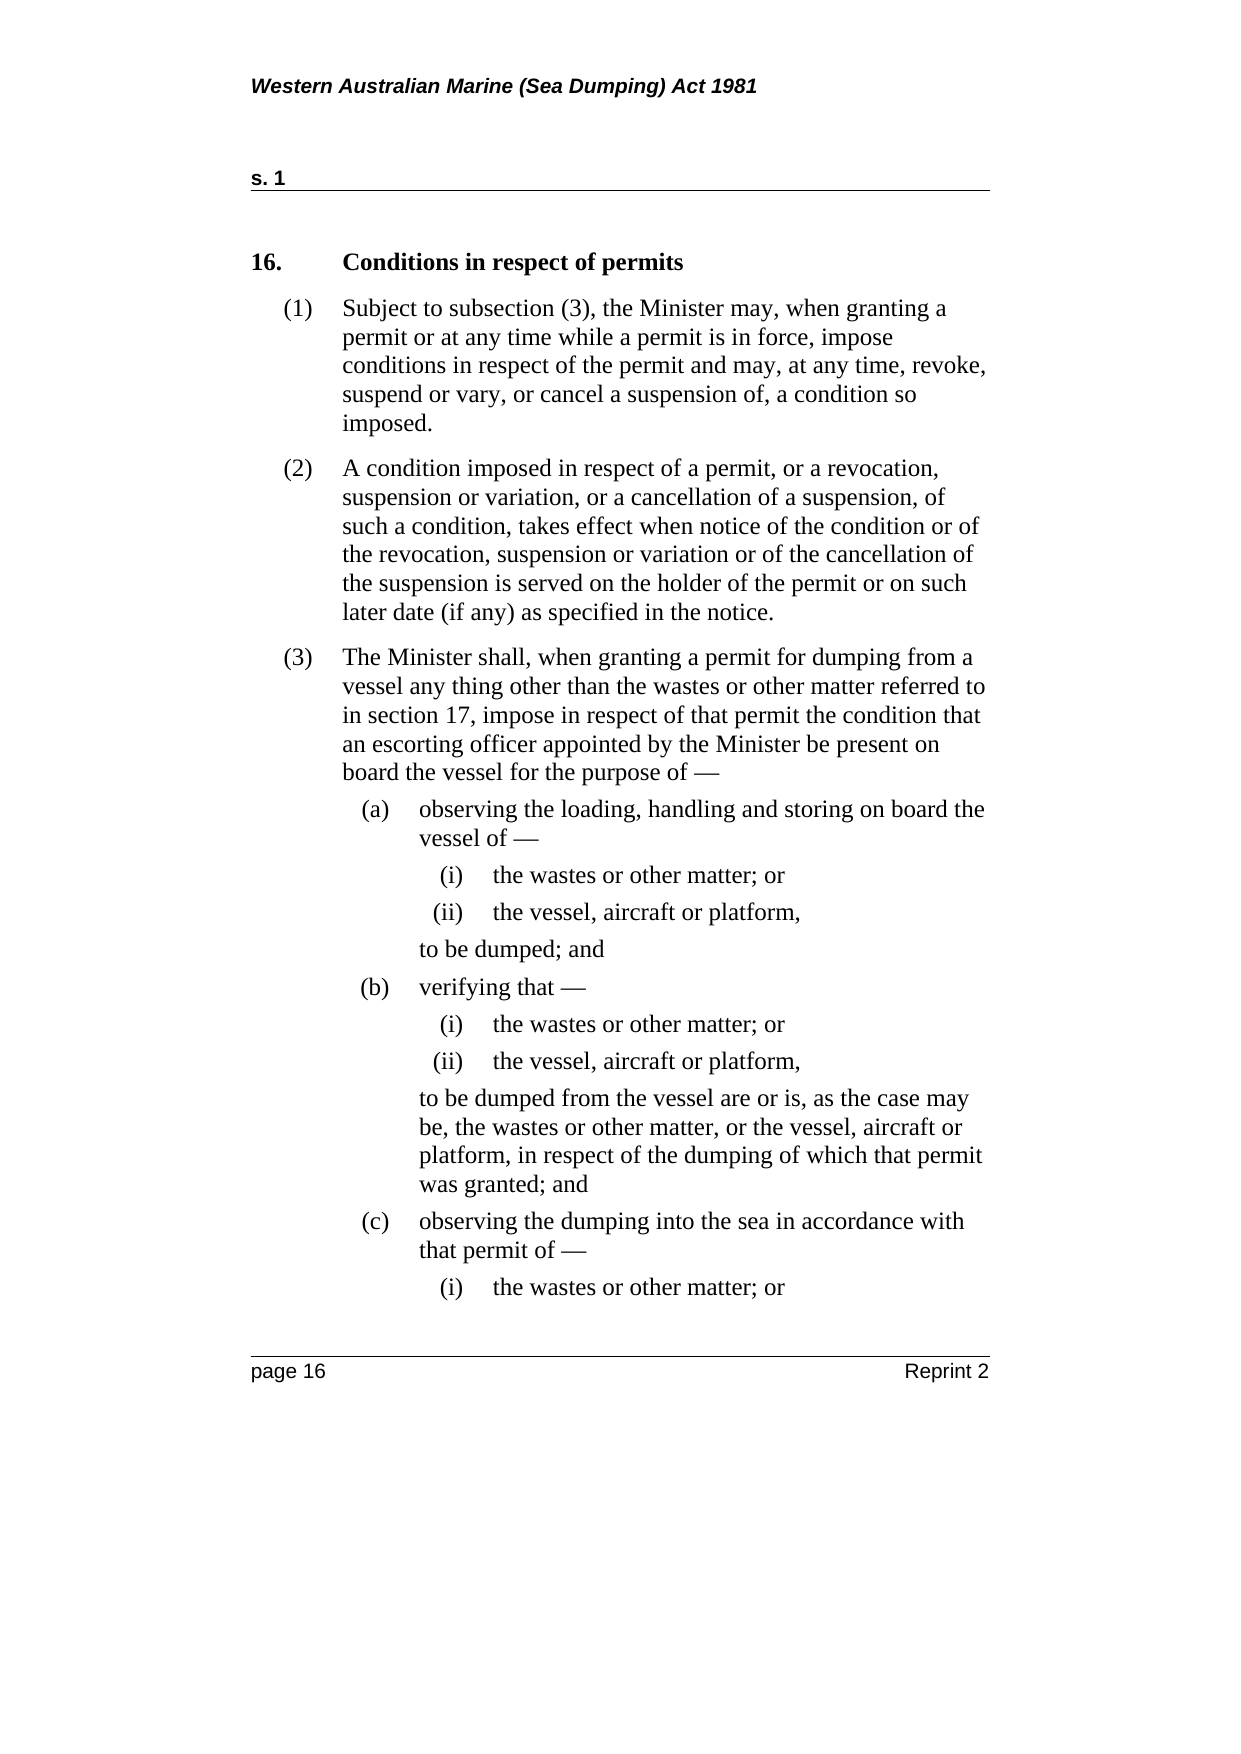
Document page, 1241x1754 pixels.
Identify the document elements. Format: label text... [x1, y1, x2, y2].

text (3) The Minister shall, when granting a permit for dumping from a vessel any thing other than the wastes or other matter referred to in section 17, impose in respect of that permit the condition that an escorting officer appointed by the Minister be present on board the vessel for the purpose of — [251, 642, 990, 786]
text (i) the wastes or other matter; or [251, 1272, 990, 1301]
text (i) the wastes or other matter; or [251, 1009, 990, 1037]
text (1) Subject to subsection (3), the Minister may, when granting a permit or at any time while a permit is in force, impose conditions in respect of the permit and may, at any time, revoke, suspend or vary, or cancel a suspension of, a condition so imposed. [251, 293, 990, 437]
text (b) verifying that — [251, 972, 990, 1000]
text to be dumped; and [251, 934, 990, 963]
text (ii) the vessel, aircraft or platform, [251, 1046, 990, 1074]
text (a) observing the loading, handling and storing on board the vessel of — [251, 794, 990, 852]
text (i) the wastes or other matter; or [251, 860, 990, 889]
text (c) observing the dumping into the sea in accordance with that permit of — [251, 1206, 990, 1264]
text to be dumped from the vessel are or is, as the case may be, the wastes or other matter, or the vessel, aircraft or platform, in respect of the dumping of which that permit was granted; and [251, 1083, 990, 1198]
text (ii) the vessel, aircraft or platform, [251, 897, 990, 926]
subtitle 16. Conditions in respect of permits [251, 247, 990, 276]
text (2) A condition imposed in respect of a permit, or a revocation, suspension or variation, or a cancellation of a suspension, of such a condition, takes effect when notice of the condition or of the revocation, suspension or variation or of the cancellation of the suspension is served on the holder of the permit or on such later date (if any) as specified in the notice. [251, 453, 990, 626]
